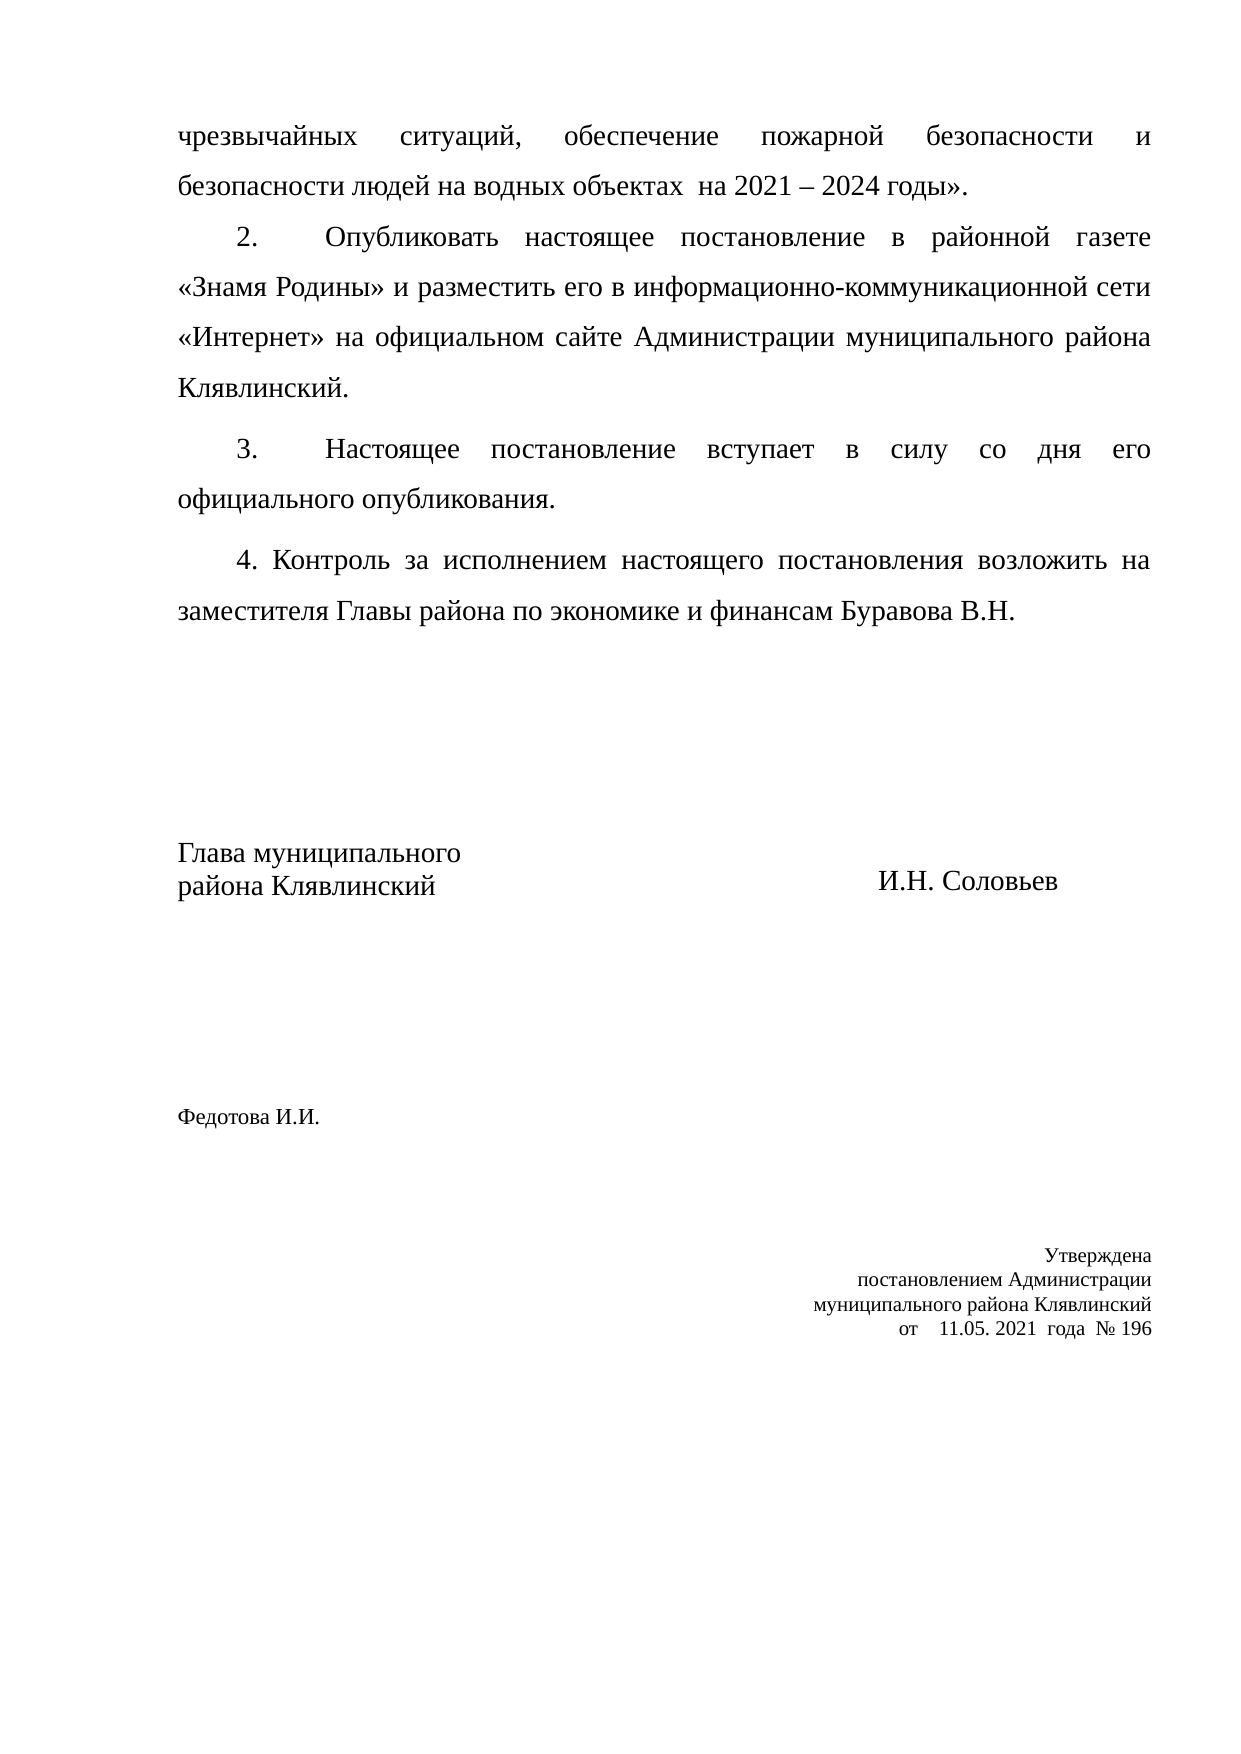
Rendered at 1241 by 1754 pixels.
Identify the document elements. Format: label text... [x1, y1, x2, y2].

text Утверждена [177, 1243, 1152, 1267]
list Настоящее постановление вступает в силу со дня его официального опубликования. [177, 431, 1152, 515]
text Федотова И.И. [177, 1103, 1152, 1129]
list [177, 118, 1152, 202]
text 4. Контроль за исполнением настоящего постановления возложить на заместителя Главы района по экономике и финансам Буравова В.Н. [177, 542, 1152, 626]
list Опубликовать настоящее постановление в районной газете «Знамя Родины» и разместить его в информационно-коммуникационной сети «Интернет» на официальном сайте Администрации муниципального района Клявлинский. [177, 219, 1152, 403]
text от 11.05. 2021 года № 196 [177, 1316, 1152, 1339]
table_header И.Н. Соловьев [502, 835, 1137, 902]
text постановлением Администрации [177, 1267, 1152, 1291]
text муниципального района Клявлинский [177, 1291, 1152, 1316]
table_header Глава муниципального района Клявлинский [166, 835, 502, 902]
